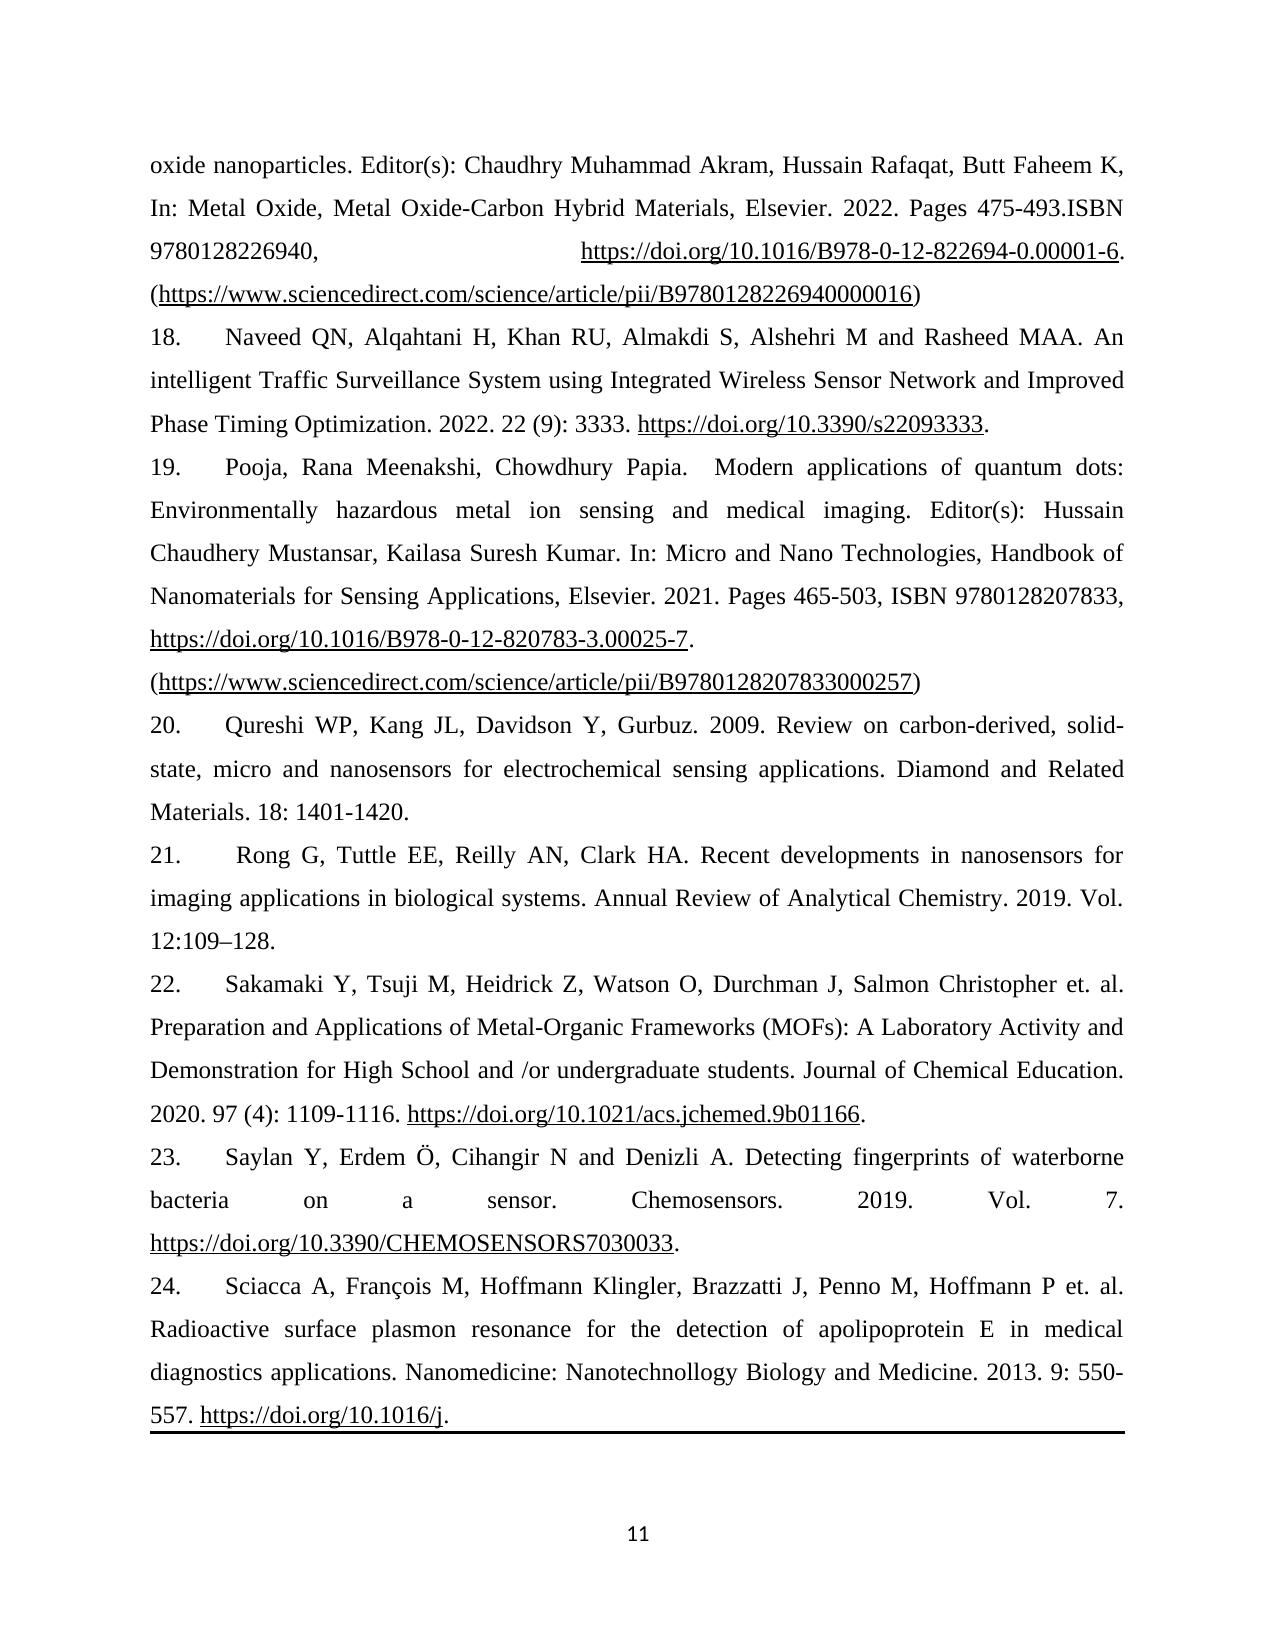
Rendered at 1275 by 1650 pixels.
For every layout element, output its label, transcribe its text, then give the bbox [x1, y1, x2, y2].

list Sciacca A, François M, Hoffmann Klingler, Brazzatti J, Penno M, Hoffmann P et. al. Radioactive surface plasmon resonance for the detection of apolipoprotein E in medical diagnostics applications. Nanomedicine: Nanotechnollogy Biology and Medicine. 2013. 9: 550-557. https://doi.org/10.1016/j. [150, 1271, 1125, 1431]
list Saylan Y, Erdem Ö, Cihangir N and Denizli A. Detecting fingerprints of waterborne bacteria on a sensor. Chemosensors. 2019. Vol. 7. https://doi.org/10.3390/CHEMOSENSORS7030033. [150, 1142, 1125, 1257]
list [150, 150, 1125, 308]
list Rong G, Tuttle EE, Reilly AN, Clark HA. Recent developments in nanosensors for imaging applications in biological systems. Annual Review of Analytical Chemistry. 2019. Vol. 12:109–128. [150, 840, 1125, 955]
list Qureshi WP, Kang JL, Davidson Y, Gurbuz. 2009. Review on carbon-derived, solid-state, micro and nanosensors for electrochemical sensing applications. Diamond and Related Materials. 18: 1401-1420. [150, 711, 1125, 826]
list Sakamaki Y, Tsuji M, Heidrick Z, Watson O, Durchman J, Salmon Christopher et. al. Preparation and Applications of Metal-Organic Frameworks (MOFs): A Laboratory Activity and Demonstration for High School and /or undergraduate students. Journal of Chemical Education. 2020. 97 (4): 1109-1116. https://doi.org/10.1021/acs.jchemed.9b01166. [150, 969, 1125, 1127]
list Naveed QN, Alqahtani H, Khan RU, Almakdi S, Alshehri M and Rasheed MAA. An intelligent Traffic Surveillance System using Integrated Wireless Sensor Network and Improved Phase Timing Optimization. 2022. 22 (9): 3333. https://doi.org/10.3390/s22093333. [150, 322, 1125, 437]
list Pooja, Rana Meenakshi, Chowdhury Papia. Modern applications of quantum dots: Environmentally hazardous metal ion sensing and medical imaging. Editor(s): Hussain Chaudhery Mustansar, Kailasa Suresh Kumar. In: Micro and Nano Technologies, Handbook of Nanomaterials for Sensing Applications, Elsevier. 2021. Pages 465-503, ISBN 9780128207833, https://doi.org/10.1016/B978-0-12-820783-3.00025-7. (https://www.sciencedirect.com/science/article/pii/B9780128207833000257) [150, 452, 1125, 696]
